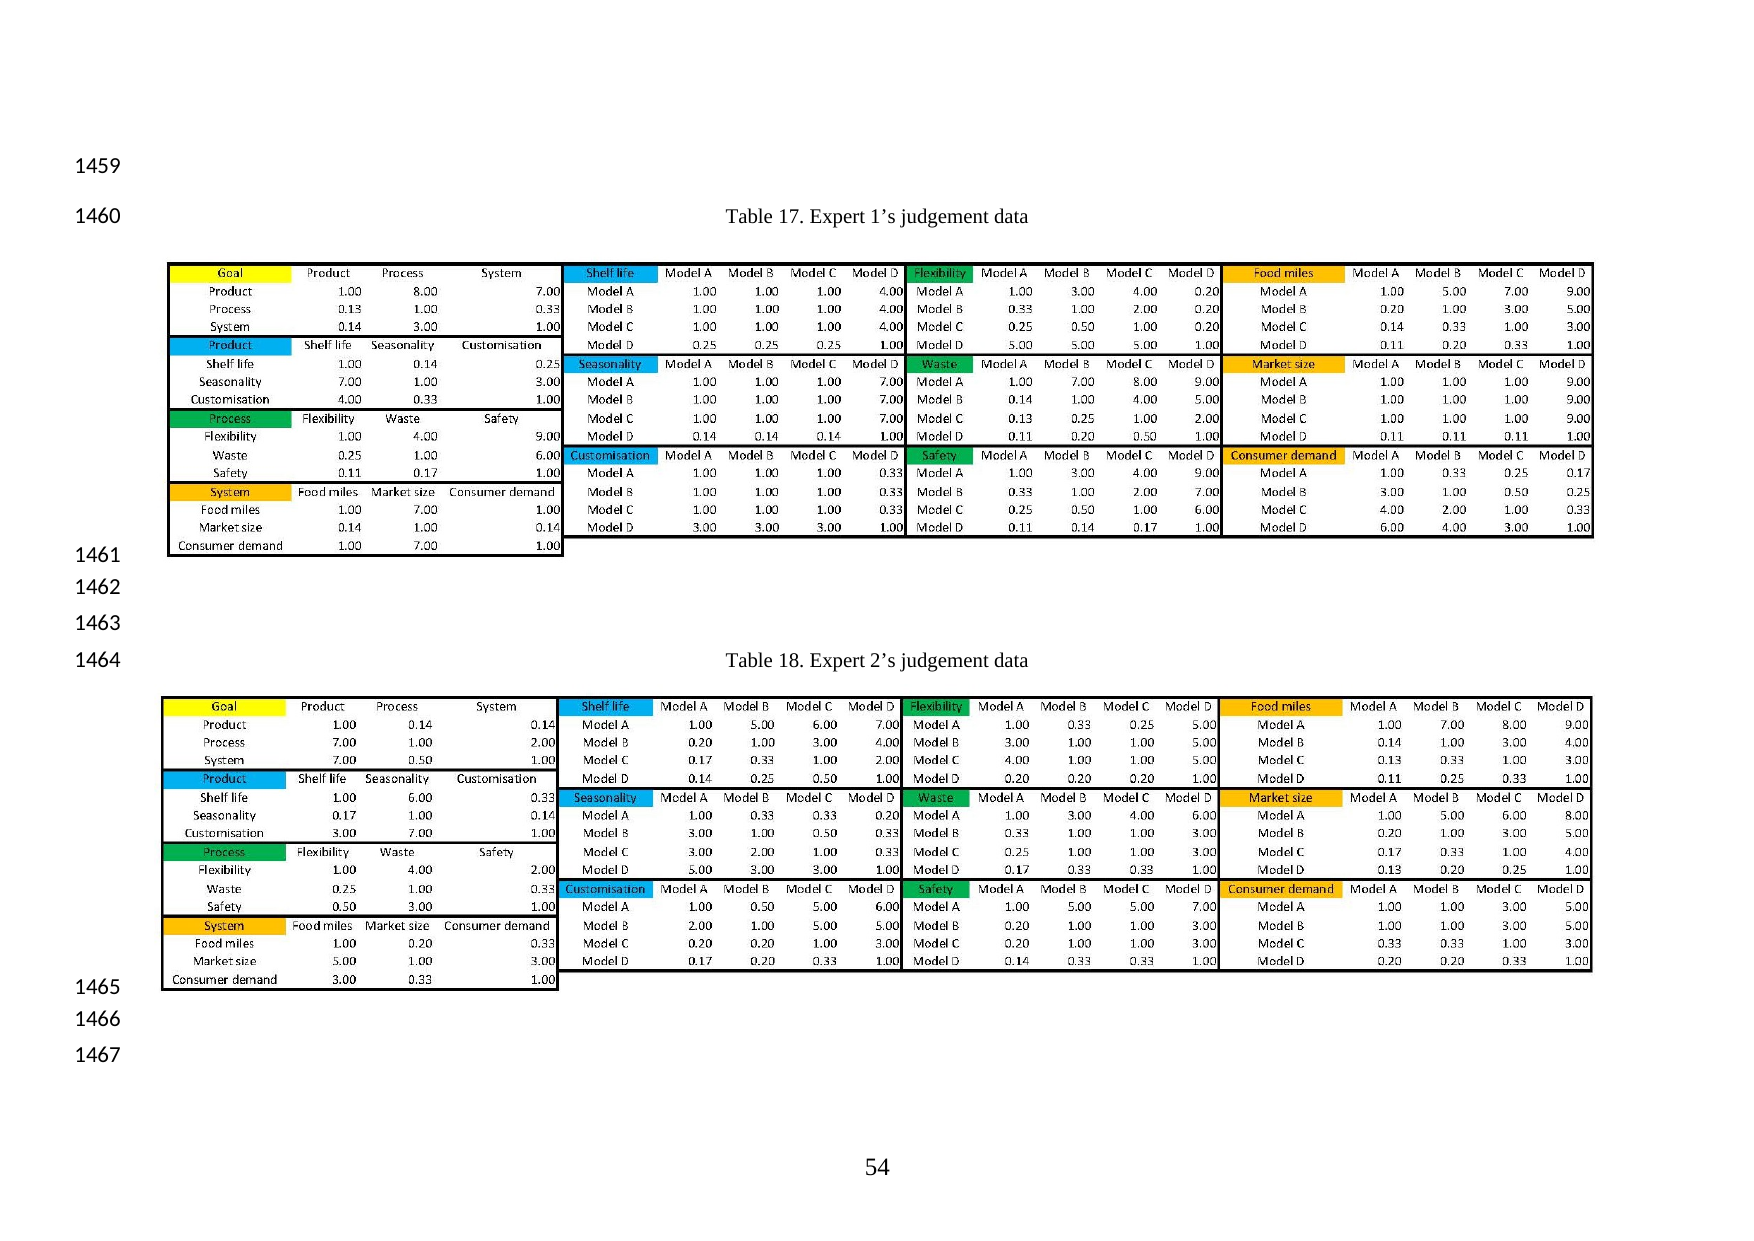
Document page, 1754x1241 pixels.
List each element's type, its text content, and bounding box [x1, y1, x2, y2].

picture [151, 240, 1603, 563]
picture [154, 684, 1600, 994]
